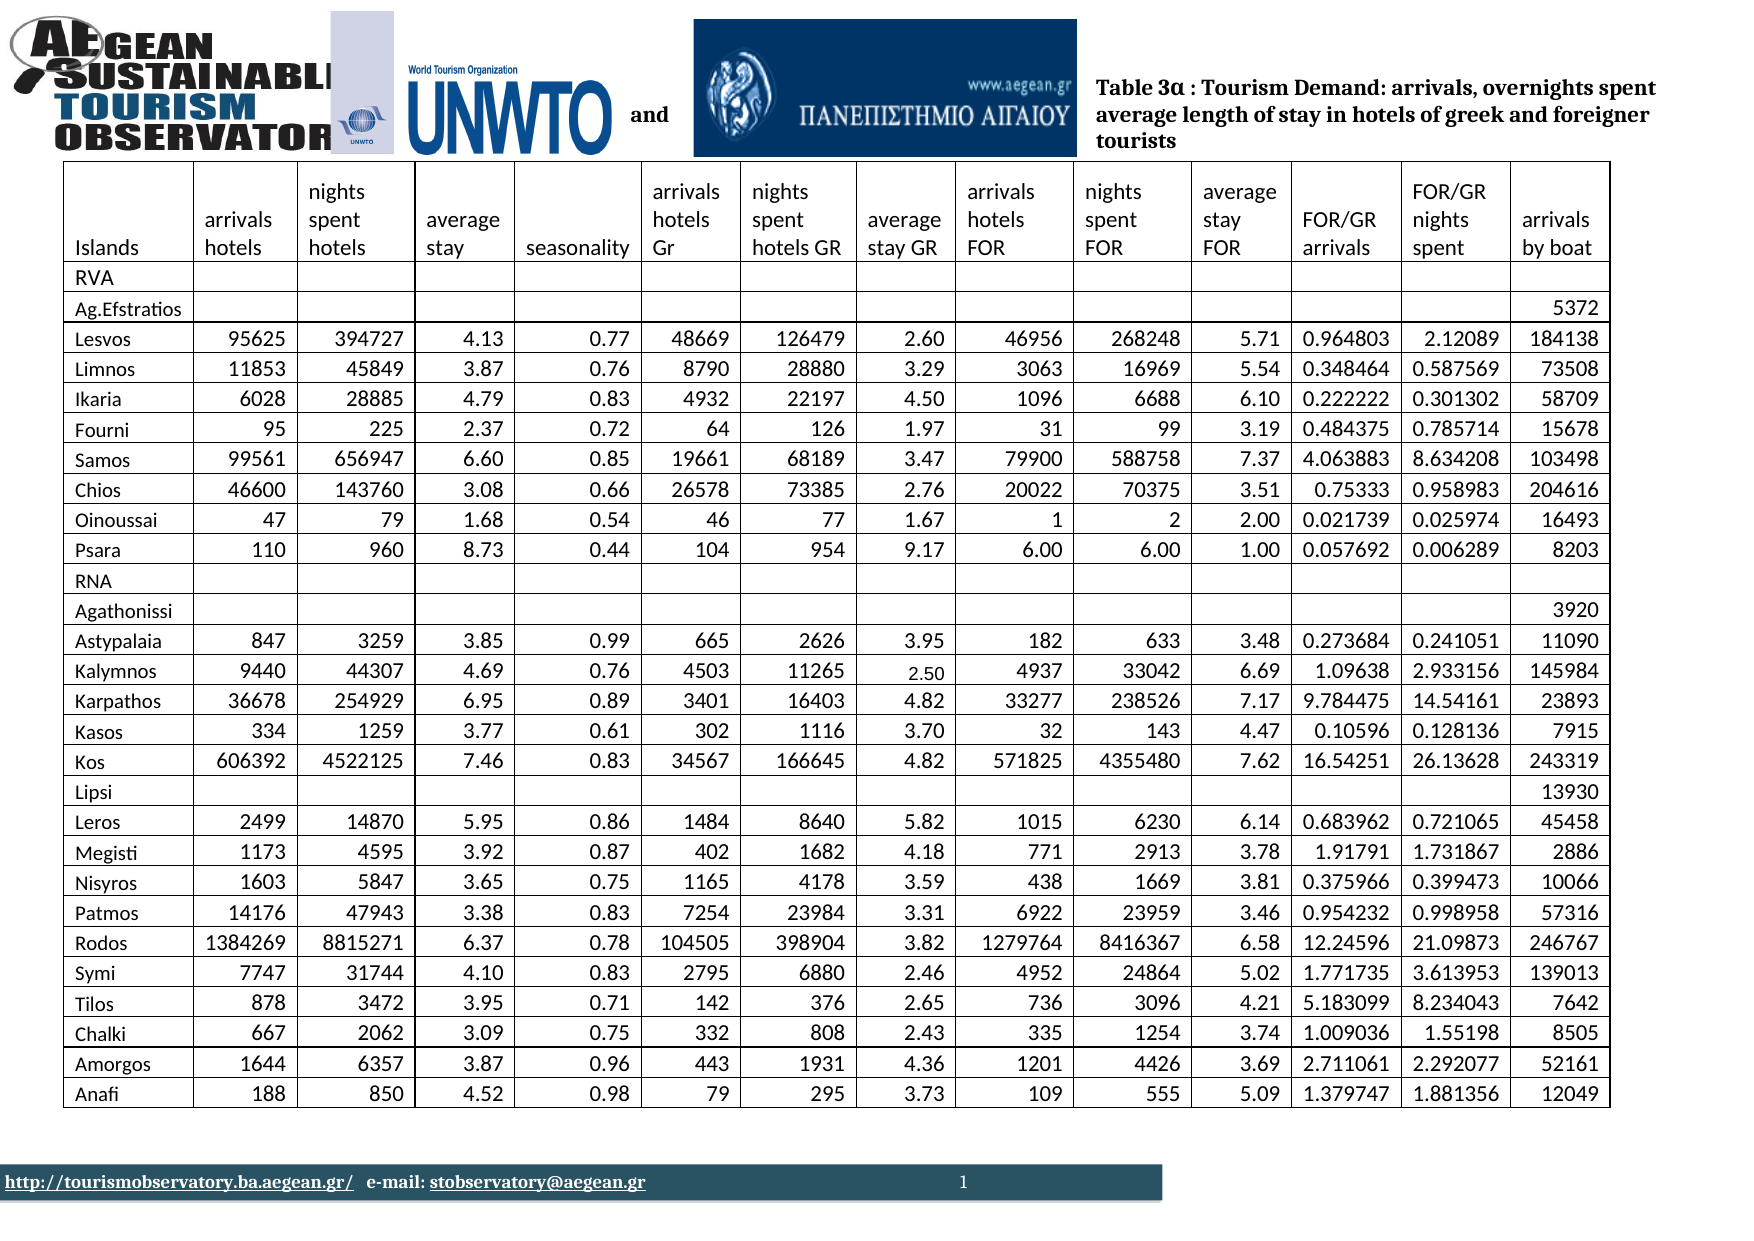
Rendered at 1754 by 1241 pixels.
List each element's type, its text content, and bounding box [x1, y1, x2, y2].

table_cell 1259 [298, 715, 414, 744]
table_cell 0.87 [515, 836, 641, 865]
table_cell [1292, 564, 1401, 593]
table_cell 2 [1074, 504, 1191, 533]
table_cell 23984 [741, 896, 856, 926]
table_cell 7.37 [1192, 443, 1291, 472]
table_cell 878 [194, 987, 297, 1016]
table_cell 9440 [194, 655, 297, 684]
table_cell 4.69 [416, 655, 514, 684]
table_cell [741, 292, 856, 321]
table_cell [1074, 292, 1191, 321]
table_cell [642, 292, 740, 321]
table_cell 238526 [1074, 685, 1191, 714]
table_cell [741, 594, 856, 623]
table_cell 3.31 [857, 896, 955, 926]
table_cell 633 [1074, 625, 1191, 654]
table_cell [298, 594, 414, 623]
table_cell RVA [64, 262, 193, 291]
table_cell 6.95 [416, 685, 514, 714]
table_cell 139013 [1511, 957, 1609, 986]
table_cell 12.24596 [1292, 927, 1401, 956]
table_cell 143 [1074, 715, 1191, 744]
table_cell 847 [194, 625, 297, 654]
table_cell Astypalaia [64, 625, 193, 654]
table_cell 3.59 [857, 866, 955, 895]
table_cell [1402, 262, 1510, 291]
table_cell 0.10596 [1292, 715, 1401, 744]
table_cell 109 [956, 1078, 1073, 1107]
table_cell Nisyros [64, 866, 193, 895]
table_cell [1074, 594, 1191, 623]
table_cell 0.76 [515, 353, 641, 382]
table_cell [1402, 292, 1510, 321]
table_cell 24864 [1074, 957, 1191, 986]
table_cell 95 [194, 413, 297, 442]
table_cell 1173 [194, 836, 297, 865]
table_cell 16493 [1511, 504, 1609, 533]
table_cell 667 [194, 1017, 297, 1046]
table_cell 5.95 [416, 806, 514, 835]
table_cell 571825 [956, 745, 1073, 774]
table_header arrivals hotels Gr [642, 162, 740, 261]
table_cell 3.78 [1192, 836, 1291, 865]
table_cell 3063 [956, 353, 1073, 382]
table_cell 0.021739 [1292, 504, 1401, 533]
table_cell Ag.Efstratios [64, 292, 193, 321]
table_cell 6880 [741, 957, 856, 986]
table_cell 46956 [956, 323, 1073, 352]
table_cell [1292, 594, 1401, 623]
table_cell 46600 [194, 474, 297, 503]
table_cell 103498 [1511, 443, 1609, 472]
table_header arrivals by boat [1511, 162, 1609, 261]
table_cell Leros [64, 806, 193, 835]
table_cell 12049 [1511, 1078, 1609, 1107]
table_cell 4932 [642, 383, 740, 412]
table_cell [194, 292, 297, 321]
table_cell 6.58 [1192, 927, 1291, 956]
table_cell 33042 [1074, 655, 1191, 684]
table_cell [298, 564, 414, 593]
table_cell [857, 292, 955, 321]
table_cell 73385 [741, 474, 856, 503]
table_cell 1.67 [857, 504, 955, 533]
table_cell 2.933156 [1402, 655, 1510, 684]
table_cell 57316 [1511, 896, 1609, 926]
table_cell 3.92 [416, 836, 514, 865]
table_cell Ikaria [64, 383, 193, 412]
table_cell 0.83 [515, 957, 641, 986]
table_cell 1644 [194, 1048, 297, 1077]
table_cell 2062 [298, 1017, 414, 1046]
table_cell [642, 594, 740, 623]
table_cell 28880 [741, 353, 856, 382]
table_cell 0.128136 [1402, 715, 1510, 744]
picture [693, 19, 1077, 157]
table_cell [1192, 262, 1291, 291]
table_cell [741, 262, 856, 291]
table_cell 4.47 [1192, 715, 1291, 744]
table_cell 606392 [194, 745, 297, 774]
table_cell 4952 [956, 957, 1073, 986]
table_cell 808 [741, 1017, 856, 1046]
table_cell 204616 [1511, 474, 1609, 503]
table_header average stay GR [857, 162, 955, 261]
table_cell 0.86 [515, 806, 641, 835]
table_cell Kos [64, 745, 193, 774]
table_cell 4.52 [416, 1078, 514, 1107]
table_cell [194, 564, 297, 593]
table_cell Kasos [64, 715, 193, 744]
table_cell 6.00 [1074, 534, 1191, 563]
table_cell 5.09 [1192, 1078, 1291, 1107]
table_cell 3.09 [416, 1017, 514, 1046]
table_cell 1.731867 [1402, 836, 1510, 865]
table_cell Psara [64, 534, 193, 563]
table_cell 7.46 [416, 745, 514, 774]
table_cell 2499 [194, 806, 297, 835]
table_cell 79 [298, 504, 414, 533]
table_cell 28885 [298, 383, 414, 412]
table_header seasonality [515, 162, 641, 261]
table_cell 1165 [642, 866, 740, 895]
table_cell Chios [64, 474, 193, 503]
table_cell 4.13 [416, 323, 514, 352]
table_cell 3.87 [416, 353, 514, 382]
table_cell 99561 [194, 443, 297, 472]
table_cell 142 [642, 987, 740, 1016]
table_cell 656947 [298, 443, 414, 472]
table_cell 6922 [956, 896, 1073, 926]
table_cell 376 [741, 987, 856, 1016]
table_cell 4.21 [1192, 987, 1291, 1016]
table_cell [298, 776, 414, 805]
table_cell 31 [956, 413, 1073, 442]
table_cell 0.75 [515, 866, 641, 895]
table_cell 3.95 [416, 987, 514, 1016]
table_cell 0.301302 [1402, 383, 1510, 412]
table_cell 4.82 [857, 745, 955, 774]
table_cell 0.98 [515, 1078, 641, 1107]
table_cell 954 [741, 534, 856, 563]
table_cell [1192, 776, 1291, 805]
table_cell Limnos [64, 353, 193, 382]
table_cell 188 [194, 1078, 297, 1107]
table_cell 0.72 [515, 413, 641, 442]
table_cell 1.00 [1192, 534, 1291, 563]
table_cell 46 [642, 504, 740, 533]
table_cell 438 [956, 866, 1073, 895]
table_cell 48669 [642, 323, 740, 352]
table_cell 6.69 [1192, 655, 1291, 684]
table_cell 7642 [1511, 987, 1609, 1016]
table_cell 2.65 [857, 987, 955, 1016]
table_cell [416, 594, 514, 623]
table_cell 7747 [194, 957, 297, 986]
table_cell 3.69 [1192, 1048, 1291, 1077]
table_cell 0.954232 [1292, 896, 1401, 926]
table_cell 9.784475 [1292, 685, 1401, 714]
table_cell [194, 776, 297, 805]
table_cell 334 [194, 715, 297, 744]
table_cell 10066 [1511, 866, 1609, 895]
table_cell 4.36 [857, 1048, 955, 1077]
table_cell 1096 [956, 383, 1073, 412]
table_cell 4522125 [298, 745, 414, 774]
table_cell [194, 594, 297, 623]
table_cell 3.85 [416, 625, 514, 654]
table_cell 95625 [194, 323, 297, 352]
table_cell 1201 [956, 1048, 1073, 1077]
table_cell 77 [741, 504, 856, 533]
table_cell 4.50 [857, 383, 955, 412]
table_cell 0.78 [515, 927, 641, 956]
table_cell 0.785714 [1402, 413, 1510, 442]
table_cell [741, 564, 856, 593]
table_cell 1931 [741, 1048, 856, 1077]
table_cell 2.37 [416, 413, 514, 442]
table_cell 7.17 [1192, 685, 1291, 714]
table_cell 665 [642, 625, 740, 654]
table_cell 3.74 [1192, 1017, 1291, 1046]
table_cell RNA [64, 564, 193, 593]
table_cell 3.48 [1192, 625, 1291, 654]
table_cell 26.13628 [1402, 745, 1510, 774]
table_cell 736 [956, 987, 1073, 1016]
table_cell [515, 292, 641, 321]
table_cell [515, 594, 641, 623]
table_cell 166645 [741, 745, 856, 774]
table_cell 16.54251 [1292, 745, 1401, 774]
table_cell Rodos [64, 927, 193, 956]
table_cell 4937 [956, 655, 1073, 684]
table_cell 2.711061 [1292, 1048, 1401, 1077]
table_cell 7.62 [1192, 745, 1291, 774]
table_cell 5.02 [1192, 957, 1291, 986]
table_cell 4.10 [416, 957, 514, 986]
table_cell 31744 [298, 957, 414, 986]
table_cell Samos [64, 443, 193, 472]
table_cell 5.183099 [1292, 987, 1401, 1016]
table_cell 184138 [1511, 323, 1609, 352]
table_cell 3.47 [857, 443, 955, 472]
table_cell 3.82 [857, 927, 955, 956]
table_header arrivals hotels [194, 162, 297, 261]
table_cell 1.55198 [1402, 1017, 1510, 1046]
picture [0, 11, 612, 161]
table_header nights spent hotels GR [741, 162, 856, 261]
table_cell 2913 [1074, 836, 1191, 865]
table_cell 14870 [298, 806, 414, 835]
table_cell [1402, 594, 1510, 623]
table_cell 33277 [956, 685, 1073, 714]
table_cell Anafi [64, 1078, 193, 1107]
table_cell 2.46 [857, 957, 955, 986]
table_cell 555 [1074, 1078, 1191, 1107]
table_cell 0.006289 [1402, 534, 1510, 563]
table_cell Agathonissi [64, 594, 193, 623]
table_header FOR/GR nights spent [1402, 162, 1510, 261]
table_cell 3401 [642, 685, 740, 714]
table_cell 0.348464 [1292, 353, 1401, 382]
table_cell 0.83 [515, 896, 641, 926]
table_cell 36678 [194, 685, 297, 714]
table_cell 20022 [956, 474, 1073, 503]
table_cell Karpathos [64, 685, 193, 714]
table_cell 4178 [741, 866, 856, 895]
table_cell 3259 [298, 625, 414, 654]
table_cell 11090 [1511, 625, 1609, 654]
table_header nights spent FOR [1074, 162, 1191, 261]
table_cell 4595 [298, 836, 414, 865]
table_cell 7915 [1511, 715, 1609, 744]
table_cell 398904 [741, 927, 856, 956]
table_cell 23959 [1074, 896, 1191, 926]
table_cell 0.484375 [1292, 413, 1401, 442]
table_cell 32 [956, 715, 1073, 744]
table_cell 3.77 [416, 715, 514, 744]
table_cell 8790 [642, 353, 740, 382]
table_cell 47943 [298, 896, 414, 926]
table_cell 0.273684 [1292, 625, 1401, 654]
table_cell 5847 [298, 866, 414, 895]
table_cell 79 [642, 1078, 740, 1107]
table_cell 2795 [642, 957, 740, 986]
table_cell [857, 776, 955, 805]
table_cell [416, 564, 514, 593]
table_cell 302 [642, 715, 740, 744]
table_cell 6230 [1074, 806, 1191, 835]
table_cell 45458 [1511, 806, 1609, 835]
table_cell 0.77 [515, 323, 641, 352]
table_cell 3.38 [416, 896, 514, 926]
table_cell 295 [741, 1078, 856, 1107]
table_cell 1484 [642, 806, 740, 835]
table_cell 3.51 [1192, 474, 1291, 503]
table_cell 0.99 [515, 625, 641, 654]
table_cell 5.82 [857, 806, 955, 835]
table_cell Fourni [64, 413, 193, 442]
table_cell 6.37 [416, 927, 514, 956]
table_cell [416, 292, 514, 321]
table_cell 0.85 [515, 443, 641, 472]
table_cell 332 [642, 1017, 740, 1046]
table_cell [956, 564, 1073, 593]
table_header arrivals hotels FOR [956, 162, 1073, 261]
table_cell Tilos [64, 987, 193, 1016]
table_cell 64 [642, 413, 740, 442]
table_cell 0.025974 [1402, 504, 1510, 533]
table_cell 394727 [298, 323, 414, 352]
table_cell 1.771735 [1292, 957, 1401, 986]
table_cell 3.08 [416, 474, 514, 503]
table_cell 68189 [741, 443, 856, 472]
table_cell 1.881356 [1402, 1078, 1510, 1107]
table_cell 3920 [1511, 594, 1609, 623]
table_cell 44307 [298, 655, 414, 684]
table_cell 21.09873 [1402, 927, 1510, 956]
table_cell 8.634208 [1402, 443, 1510, 472]
table_cell 5.71 [1192, 323, 1291, 352]
table_cell 0.71 [515, 987, 641, 1016]
table_cell 8505 [1511, 1017, 1609, 1046]
table_cell [1074, 564, 1191, 593]
table_cell 1254 [1074, 1017, 1191, 1046]
table_cell 0.96 [515, 1048, 641, 1077]
table_cell [1292, 776, 1401, 805]
table_cell [1402, 564, 1510, 593]
table_cell [642, 262, 740, 291]
table_cell 3.19 [1192, 413, 1291, 442]
table_cell 0.057692 [1292, 534, 1401, 563]
table_cell 182 [956, 625, 1073, 654]
table_cell Lipsi [64, 776, 193, 805]
table_cell 2.292077 [1402, 1048, 1510, 1077]
table_header Islands [64, 162, 193, 261]
table_cell [1192, 564, 1291, 593]
table_cell 0.76 [515, 655, 641, 684]
table_header average stay [416, 162, 514, 261]
table_cell Amorgos [64, 1048, 193, 1077]
table_cell 3.613953 [1402, 957, 1510, 986]
table_cell 47 [194, 504, 297, 533]
table_cell 1.09638 [1292, 655, 1401, 684]
table_cell 58709 [1511, 383, 1609, 412]
table_cell Megisti [64, 836, 193, 865]
table_cell 443 [642, 1048, 740, 1077]
table_cell 79900 [956, 443, 1073, 472]
table_cell 4.79 [416, 383, 514, 412]
table_cell 2626 [741, 625, 856, 654]
text Table 3α : Tourism Demand: arrivals, overnights spent and average length of stay in hotels of greek and foreigner tourists [75, 75, 693, 154]
table_cell [956, 776, 1073, 805]
table_cell 0.399473 [1402, 866, 1510, 895]
table_cell 9.17 [857, 534, 955, 563]
table_cell [857, 564, 955, 593]
table_cell 225 [298, 413, 414, 442]
table_cell 1.009036 [1292, 1017, 1401, 1046]
table_header average stay FOR [1192, 162, 1291, 261]
table_cell 126 [741, 413, 856, 442]
table_cell 4.063883 [1292, 443, 1401, 472]
table_cell 1015 [956, 806, 1073, 835]
table_cell 0.587569 [1402, 353, 1510, 382]
table_cell 0.83 [515, 745, 641, 774]
table_cell 104 [642, 534, 740, 563]
table_cell [1511, 262, 1609, 291]
table_cell 19661 [642, 443, 740, 472]
table_cell 5.54 [1192, 353, 1291, 382]
table_cell 3.46 [1192, 896, 1291, 926]
table_cell Kalymnos [64, 655, 193, 684]
table_cell 16403 [741, 685, 856, 714]
table_cell 1669 [1074, 866, 1191, 895]
table_cell Lesvos [64, 323, 193, 352]
table_cell 2.76 [857, 474, 955, 503]
table_cell [1192, 594, 1291, 623]
table_cell 1 [956, 504, 1073, 533]
table_cell 4355480 [1074, 745, 1191, 774]
table_cell 588758 [1074, 443, 1191, 472]
table_cell 268248 [1074, 323, 1191, 352]
table_cell 2.60 [857, 323, 955, 352]
table_cell 0.83 [515, 383, 641, 412]
table_cell Symi [64, 957, 193, 986]
table_cell 73508 [1511, 353, 1609, 382]
table_cell 3.29 [857, 353, 955, 382]
table_cell 960 [298, 534, 414, 563]
table_cell 0.964803 [1292, 323, 1401, 352]
table_cell [1074, 262, 1191, 291]
table_cell 0.375966 [1292, 866, 1401, 895]
table_cell Oinoussai [64, 504, 193, 533]
table_cell [857, 594, 955, 623]
table_cell 1.68 [416, 504, 514, 533]
table_cell [416, 262, 514, 291]
table_cell [1292, 262, 1401, 291]
table_cell 2.50 [857, 655, 955, 684]
table_cell 8203 [1511, 534, 1609, 563]
table_cell 1.379747 [1292, 1078, 1401, 1107]
table_cell 104505 [642, 927, 740, 956]
table_cell [956, 594, 1073, 623]
table_cell 14.54161 [1402, 685, 1510, 714]
table_cell 14176 [194, 896, 297, 926]
table_cell [298, 262, 414, 291]
table_cell 26578 [642, 474, 740, 503]
table_cell 52161 [1511, 1048, 1609, 1077]
table_header nights spent hotels [298, 162, 414, 261]
table_cell 2.12089 [1402, 323, 1510, 352]
table_cell [515, 262, 641, 291]
table_cell [1292, 292, 1401, 321]
table_cell 8640 [741, 806, 856, 835]
table_cell [298, 292, 414, 321]
table_header FOR/GR arrivals [1292, 162, 1401, 261]
table_cell 4.82 [857, 685, 955, 714]
table_cell 246767 [1511, 927, 1609, 956]
table_cell 6357 [298, 1048, 414, 1077]
table_cell 5372 [1511, 292, 1609, 321]
table_cell 0.998958 [1402, 896, 1510, 926]
table_cell [956, 262, 1073, 291]
table_cell 13930 [1511, 776, 1609, 805]
table_cell 0.89 [515, 685, 641, 714]
table_cell 1279764 [956, 927, 1073, 956]
table_cell 402 [642, 836, 740, 865]
table_cell [515, 776, 641, 805]
table_cell 4.18 [857, 836, 955, 865]
table_cell [642, 564, 740, 593]
table_cell 126479 [741, 323, 856, 352]
table_cell 0.683962 [1292, 806, 1401, 835]
table_cell 45849 [298, 353, 414, 382]
table_cell 0.75333 [1292, 474, 1401, 503]
table_cell 0.75 [515, 1017, 641, 1046]
table_cell 1603 [194, 866, 297, 895]
table_cell 34567 [642, 745, 740, 774]
table_cell [416, 776, 514, 805]
table_cell 1384269 [194, 927, 297, 956]
table_cell 335 [956, 1017, 1073, 1046]
table_cell 0.222222 [1292, 383, 1401, 412]
table_cell 1682 [741, 836, 856, 865]
table_cell [194, 262, 297, 291]
table_cell 3.95 [857, 625, 955, 654]
table_cell 23893 [1511, 685, 1609, 714]
table_cell 11853 [194, 353, 297, 382]
table_cell Chalki [64, 1017, 193, 1046]
table_cell 15678 [1511, 413, 1609, 442]
table_cell 8.73 [416, 534, 514, 563]
table_cell 0.241051 [1402, 625, 1510, 654]
table_cell 7254 [642, 896, 740, 926]
table_cell [857, 262, 955, 291]
table_cell 0.61 [515, 715, 641, 744]
table_cell 2886 [1511, 836, 1609, 865]
table_cell [1074, 776, 1191, 805]
table_cell 1.97 [857, 413, 955, 442]
table_cell 70375 [1074, 474, 1191, 503]
table_cell 22197 [741, 383, 856, 412]
table_cell 8416367 [1074, 927, 1191, 956]
table_cell 4426 [1074, 1048, 1191, 1077]
table_cell 8.234043 [1402, 987, 1510, 1016]
table_cell 2.00 [1192, 504, 1291, 533]
table_cell [1192, 292, 1291, 321]
table_cell 1.91791 [1292, 836, 1401, 865]
table_cell 0.66 [515, 474, 641, 503]
table_cell 6.60 [416, 443, 514, 472]
table_cell 4503 [642, 655, 740, 684]
table_cell 3472 [298, 987, 414, 1016]
table_cell 6688 [1074, 383, 1191, 412]
table_cell 243319 [1511, 745, 1609, 774]
table_cell [1402, 776, 1510, 805]
table_cell [515, 564, 641, 593]
table_cell 99 [1074, 413, 1191, 442]
table_cell 6.00 [956, 534, 1073, 563]
text Table 3α : Tourism Demand: arrivals, overnights spent and average length of stay in hotels of greek and foreigner tourists [1077, 75, 1679, 154]
table_cell [956, 292, 1073, 321]
table_cell 3.65 [416, 866, 514, 895]
table_cell Patmos [64, 896, 193, 926]
table_cell 110 [194, 534, 297, 563]
table_cell 16969 [1074, 353, 1191, 382]
table_cell 0.958983 [1402, 474, 1510, 503]
table_cell [642, 776, 740, 805]
table_cell 3096 [1074, 987, 1191, 1016]
table_cell 143760 [298, 474, 414, 503]
table_cell 0.44 [515, 534, 641, 563]
table_cell 0.54 [515, 504, 641, 533]
table_cell [741, 776, 856, 805]
table_cell 145984 [1511, 655, 1609, 684]
table_cell 3.87 [416, 1048, 514, 1077]
table_cell 11265 [741, 655, 856, 684]
table_cell 8815271 [298, 927, 414, 956]
table_cell 6.10 [1192, 383, 1291, 412]
table_cell 6.14 [1192, 806, 1291, 835]
table_cell 771 [956, 836, 1073, 865]
table_cell 3.73 [857, 1078, 955, 1107]
table_cell 3.70 [857, 715, 955, 744]
table_cell 850 [298, 1078, 414, 1107]
table_cell 0.721065 [1402, 806, 1510, 835]
table_cell 1116 [741, 715, 856, 744]
table_cell 3.81 [1192, 866, 1291, 895]
table_cell [1511, 564, 1609, 593]
table_cell 2.43 [857, 1017, 955, 1046]
table_cell 254929 [298, 685, 414, 714]
table_cell 6028 [194, 383, 297, 412]
